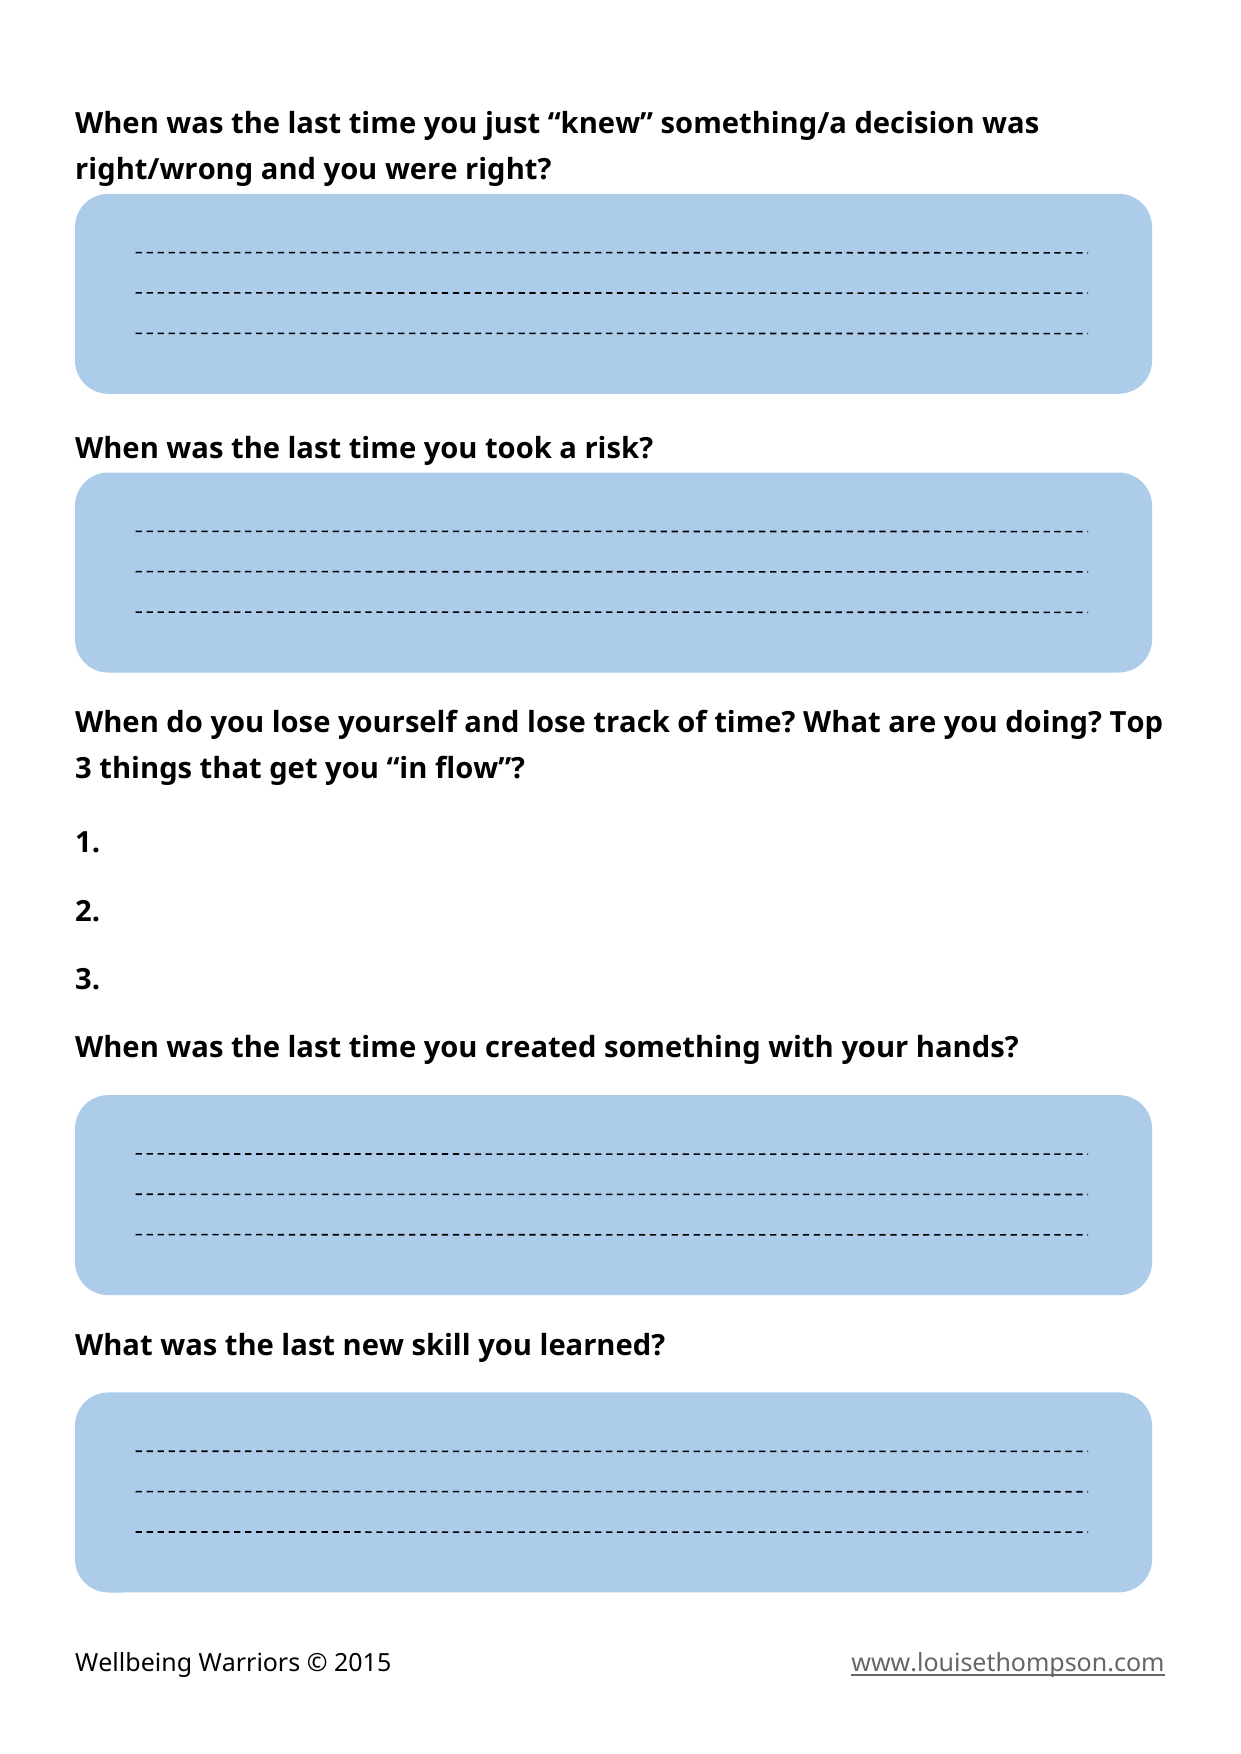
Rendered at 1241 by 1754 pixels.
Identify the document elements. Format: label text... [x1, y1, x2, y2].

text What was the last new skill you learned? [75, 1324, 1165, 1392]
text 2. [75, 890, 1165, 929]
text When was the last time you just “knew” something/a decision was right/wrong and you were right? [75, 102, 1165, 188]
text 3. [75, 958, 1165, 998]
text When was the last time you took a risk? [75, 427, 1165, 467]
text 1. [75, 821, 1165, 861]
text When was the last time you created something with your hands? [75, 1027, 1165, 1095]
text When do you lose yourself and lose track of time? What are you doing? Top 3 things that get you “in flow”? [75, 701, 1165, 787]
